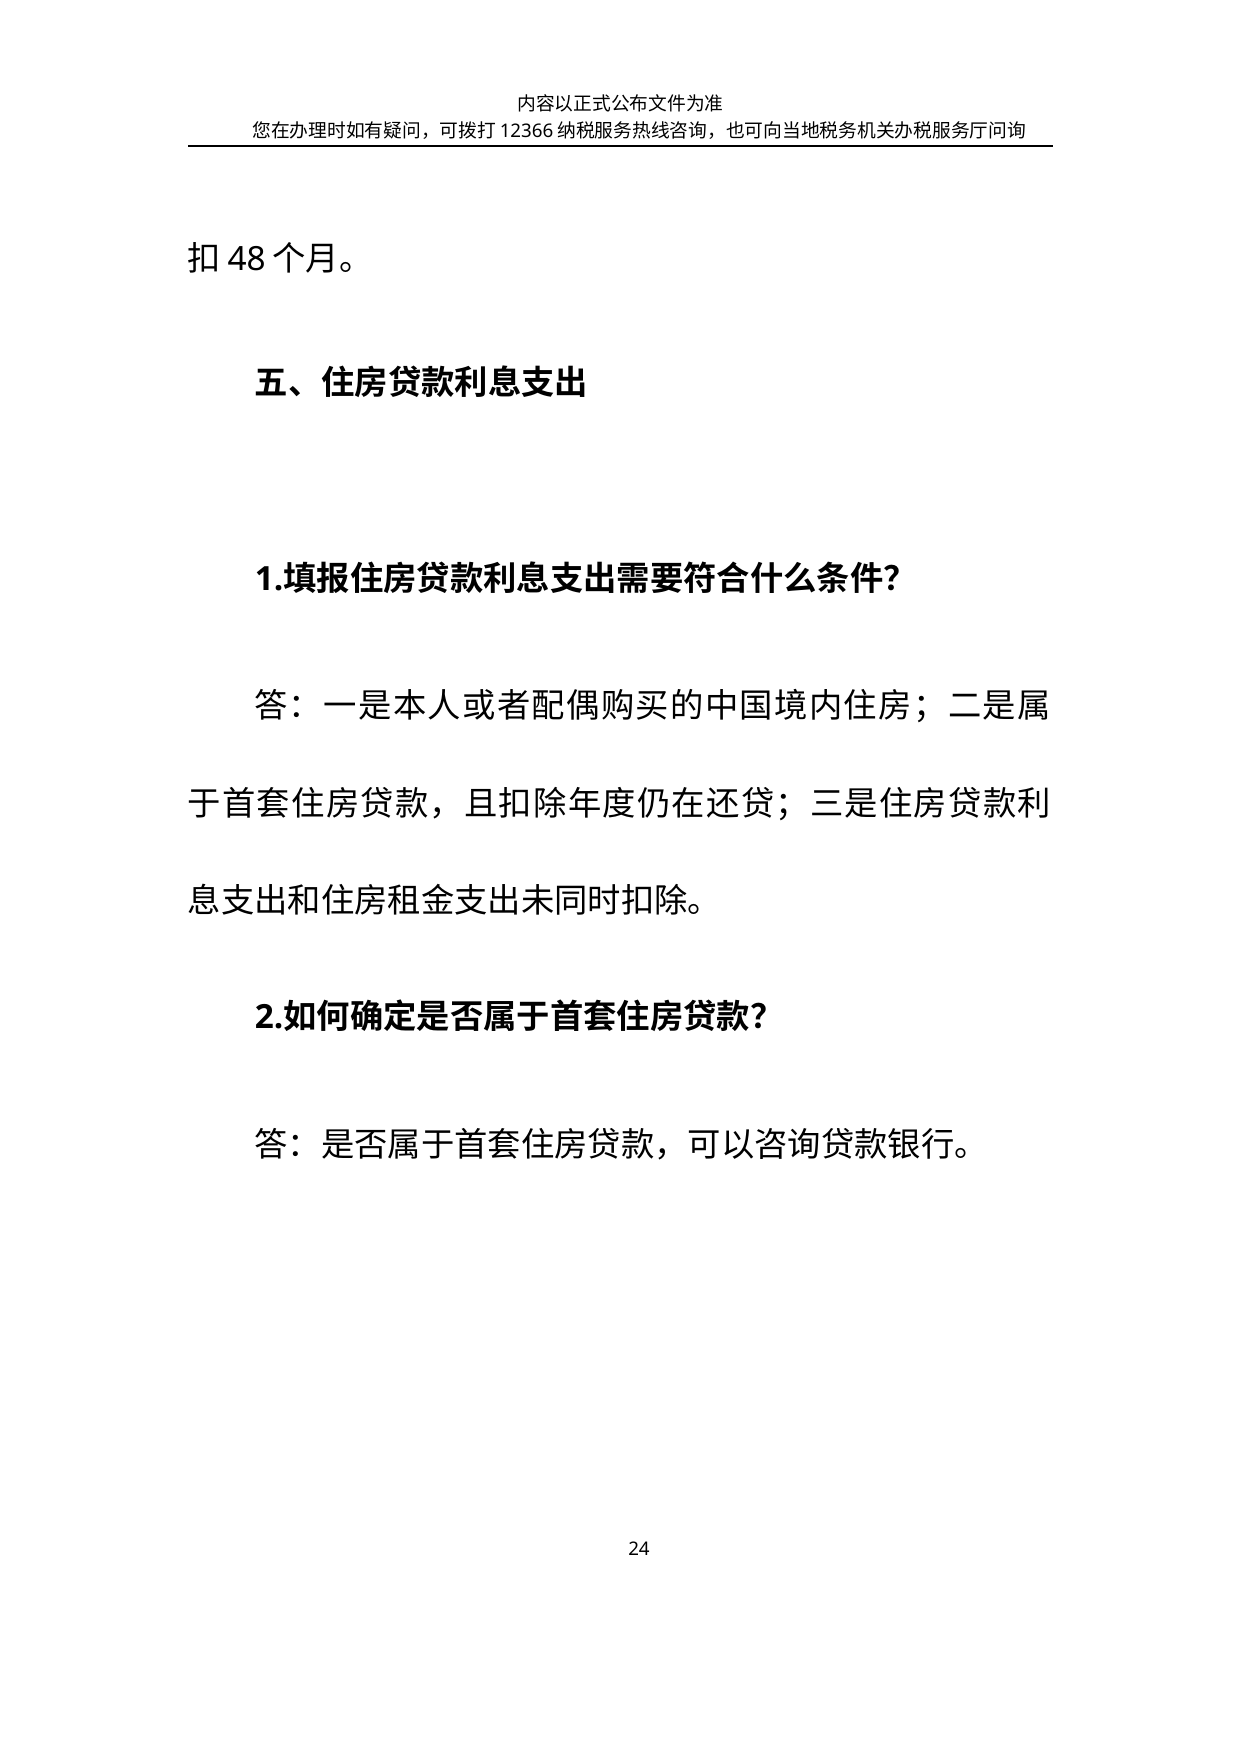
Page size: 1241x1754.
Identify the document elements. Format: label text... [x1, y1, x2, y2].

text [187, 223, 1053, 288]
text 答：是否属于首套住房贷款，可以咨询贷款银行。 [187, 1109, 1053, 1174]
subtitle 2.如何确定是否属于首套住房贷款？ [187, 982, 1053, 1047]
text 答：一是本人或者配偶购买的中国境内住房；二是属于首套住房贷款，且扣除年度仍在还贷；三是住房贷款利息支出和住房租金支出未同时扣除。 [187, 671, 1053, 931]
subtitle 1.填报住房贷款利息支出需要符合什么条件？ [187, 543, 1053, 608]
subtitle 五、住房贷款利息支出 [187, 348, 1053, 413]
